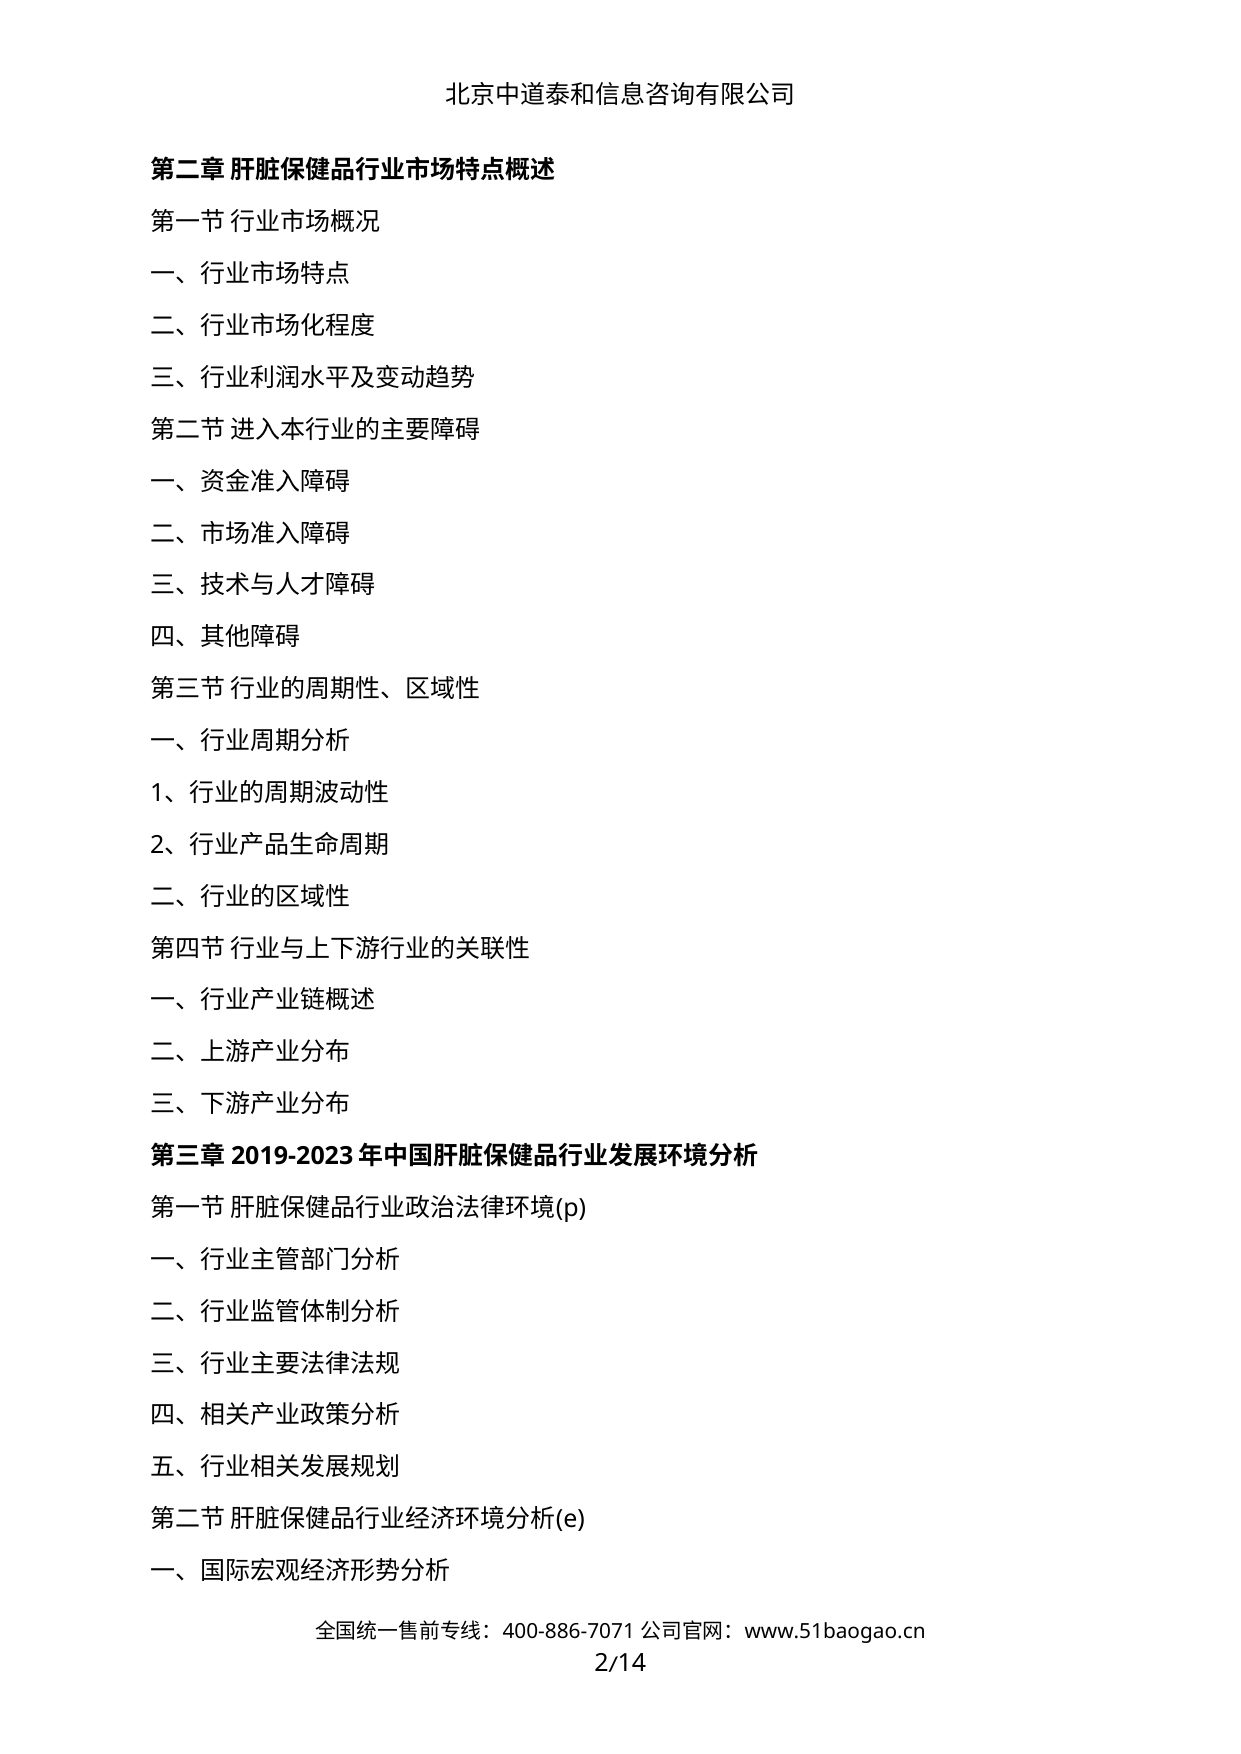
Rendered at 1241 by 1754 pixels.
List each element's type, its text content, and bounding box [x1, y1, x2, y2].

text 三、技术与人才障碍 [150, 565, 1090, 601]
text 二、行业市场化程度 [150, 306, 1090, 342]
text 第四节 行业与上下游行业的关联性 [150, 928, 1090, 964]
text 一、国际宏观经济形势分析 [150, 1551, 1090, 1587]
text 第三节 行业的周期性、区域性 [150, 669, 1090, 705]
text 一、资金准入障碍 [150, 461, 1090, 497]
text 2、行业产品生命周期 [150, 824, 1090, 861]
text 一、行业主管部门分析 [150, 1239, 1090, 1276]
text 三、下游产业分布 [150, 1084, 1090, 1120]
text 第二节 肝脏保健品行业经济环境分析(e) [150, 1499, 1090, 1535]
text 一、行业周期分析 [150, 721, 1090, 757]
text 第二节 进入本行业的主要障碍 [150, 409, 1090, 446]
text 第二章 肝脏保健品行业市场特点概述 [150, 150, 1090, 186]
text 第一节 肝脏保健品行业政治法律环境(p) [150, 1187, 1090, 1224]
text 第一节 行业市场概况 [150, 202, 1090, 238]
text 1、行业的周期波动性 [150, 772, 1090, 809]
text 四、其他障碍 [150, 617, 1090, 653]
text 三、行业利润水平及变动趋势 [150, 357, 1090, 394]
text 三、行业主要法律法规 [150, 1343, 1090, 1379]
text 四、相关产业政策分析 [150, 1395, 1090, 1431]
text 五、行业相关发展规划 [150, 1447, 1090, 1483]
text 一、行业产业链概述 [150, 980, 1090, 1016]
text 二、行业监管体制分析 [150, 1291, 1090, 1327]
text 一、行业市场特点 [150, 254, 1090, 290]
text 二、上游产业分布 [150, 1032, 1090, 1068]
text 二、市场准入障碍 [150, 513, 1090, 549]
text 二、行业的区域性 [150, 876, 1090, 912]
text 第三章 2019-2023年中国肝脏保健品行业发展环境分析 [150, 1136, 1090, 1172]
